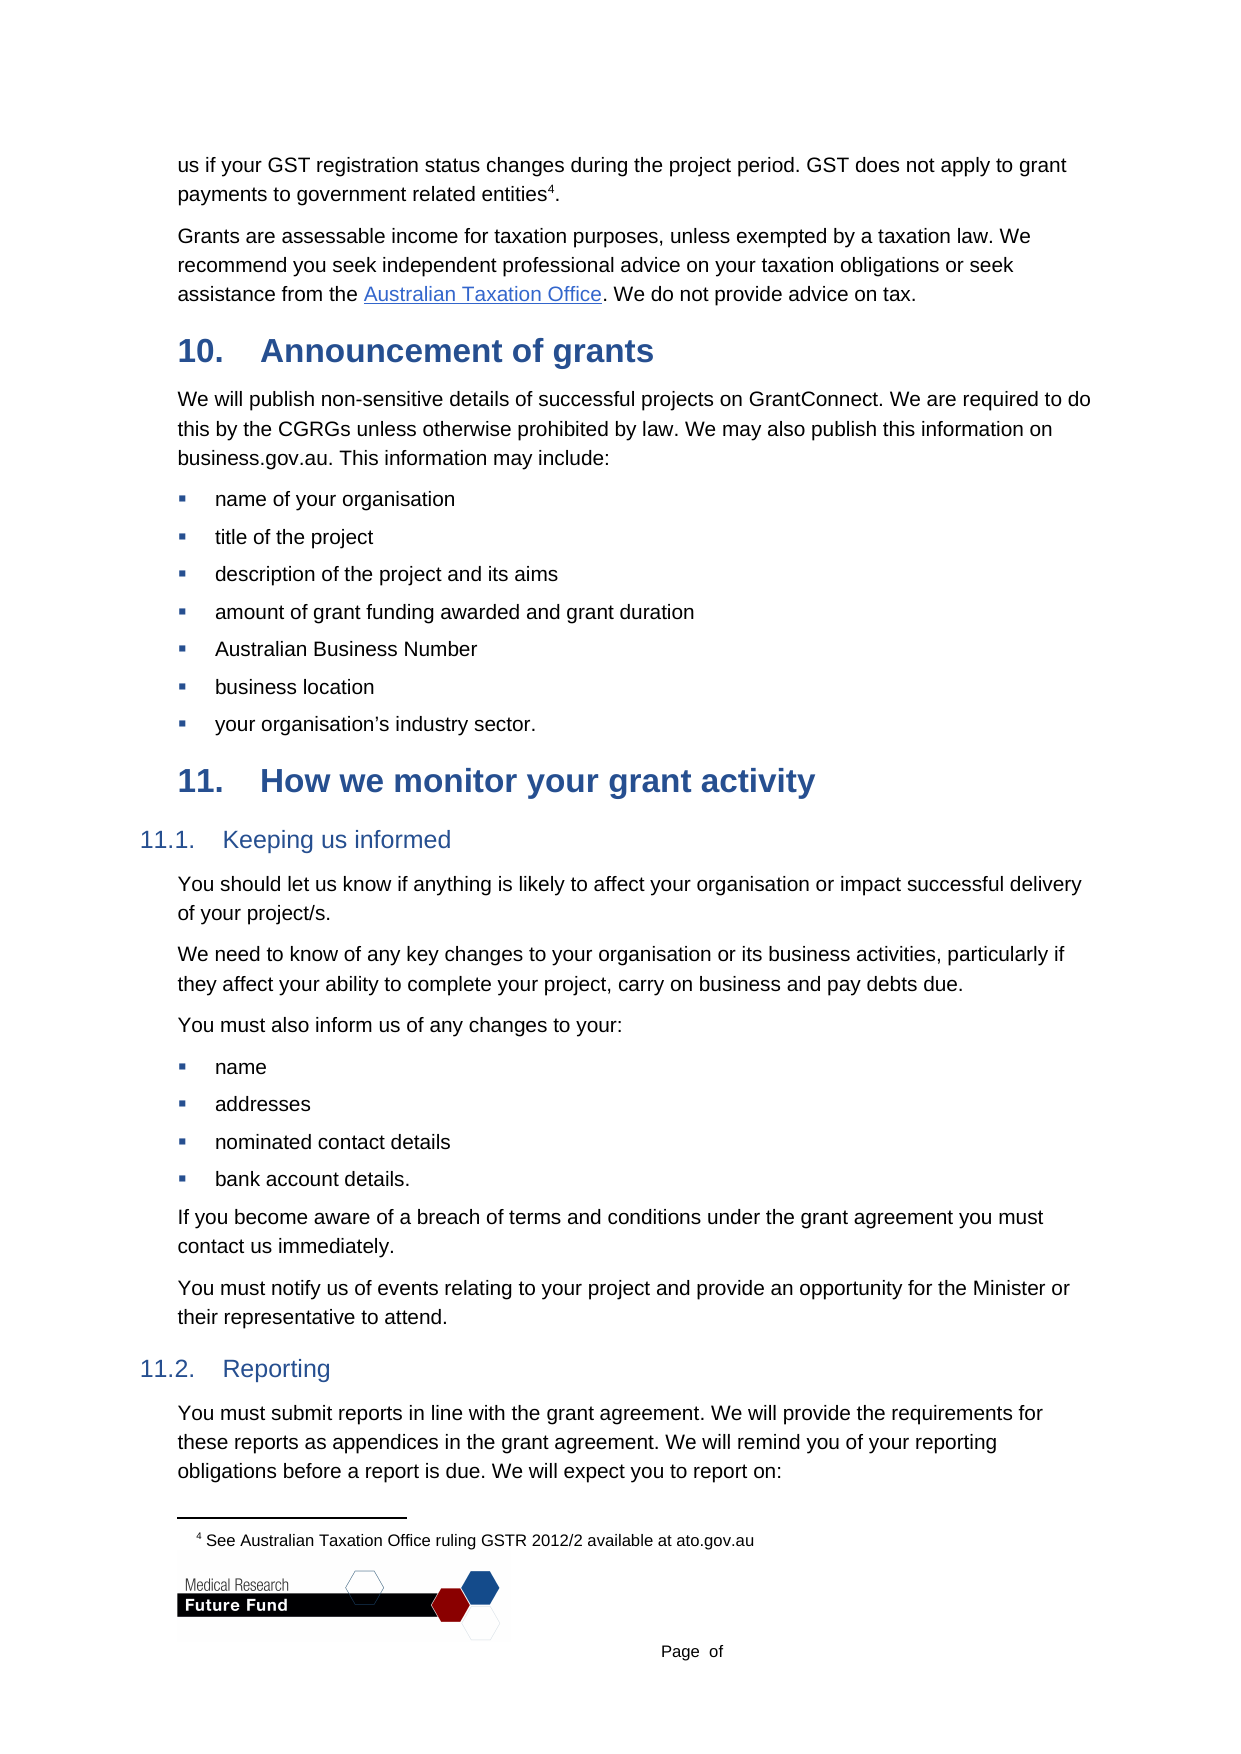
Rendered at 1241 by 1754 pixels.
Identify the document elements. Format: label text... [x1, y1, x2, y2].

list Australian Business Number [177, 632, 1092, 661]
picture [177, 1550, 511, 1642]
text We will publish non-sensitive details of successful projects on GrantConnect. We are required to do this by the CGRGs unless otherwise prohibited by law. We may also publish this information on business.gov.au. This information may include: [177, 382, 1092, 469]
subtitle Reporting [139, 1354, 1092, 1383]
list addresses [177, 1087, 1092, 1116]
text You must also inform us of any changes to your: [177, 1008, 1092, 1037]
text Grants are assessable income for taxation purposes, unless exempted by a taxation law. We recommend you seek independent professional advice on your taxation obligations or seek assistance from the Australian Taxation Office. We do not provide advice on tax. [177, 218, 1092, 306]
text We need to know of any key changes to your organisation or its business activities, particularly if they affect your ability to complete your project, carry on business and pay debts due. [177, 937, 1092, 995]
list name of your organisation [177, 482, 1092, 511]
text If you become aware of a breach of terms and conditions under the grant agreement you must contact us immediately. [177, 1199, 1092, 1258]
text You must notify us of events relating to your project and provide an opportunity for the Minister or their representative to attend. [177, 1270, 1092, 1329]
text You should let us know if anything is likely to affect your organisation or impact successful delivery of your project/s. [177, 866, 1092, 924]
list nominated contact details [177, 1124, 1092, 1154]
subtitle Keeping us informed [139, 824, 1092, 854]
list description of the project and its aims [177, 557, 1092, 586]
subtitle Announcement of grants [177, 331, 1092, 369]
text You must submit reports in line with the grant agreement. We will provide the requirements for these reports as appendices in the grant agreement. We will remind you of your reporting obligations before a report is due. We will expect you to report on: [177, 1395, 1092, 1483]
list title of the project [177, 519, 1092, 549]
list name [177, 1049, 1092, 1079]
list amount of grant funding awarded and grant duration [177, 594, 1092, 624]
subtitle How we monitor your grant activity [177, 761, 1092, 799]
list your organisation’s industry sector. [177, 707, 1092, 736]
list bank account details. [177, 1162, 1092, 1191]
list business location [177, 669, 1092, 699]
